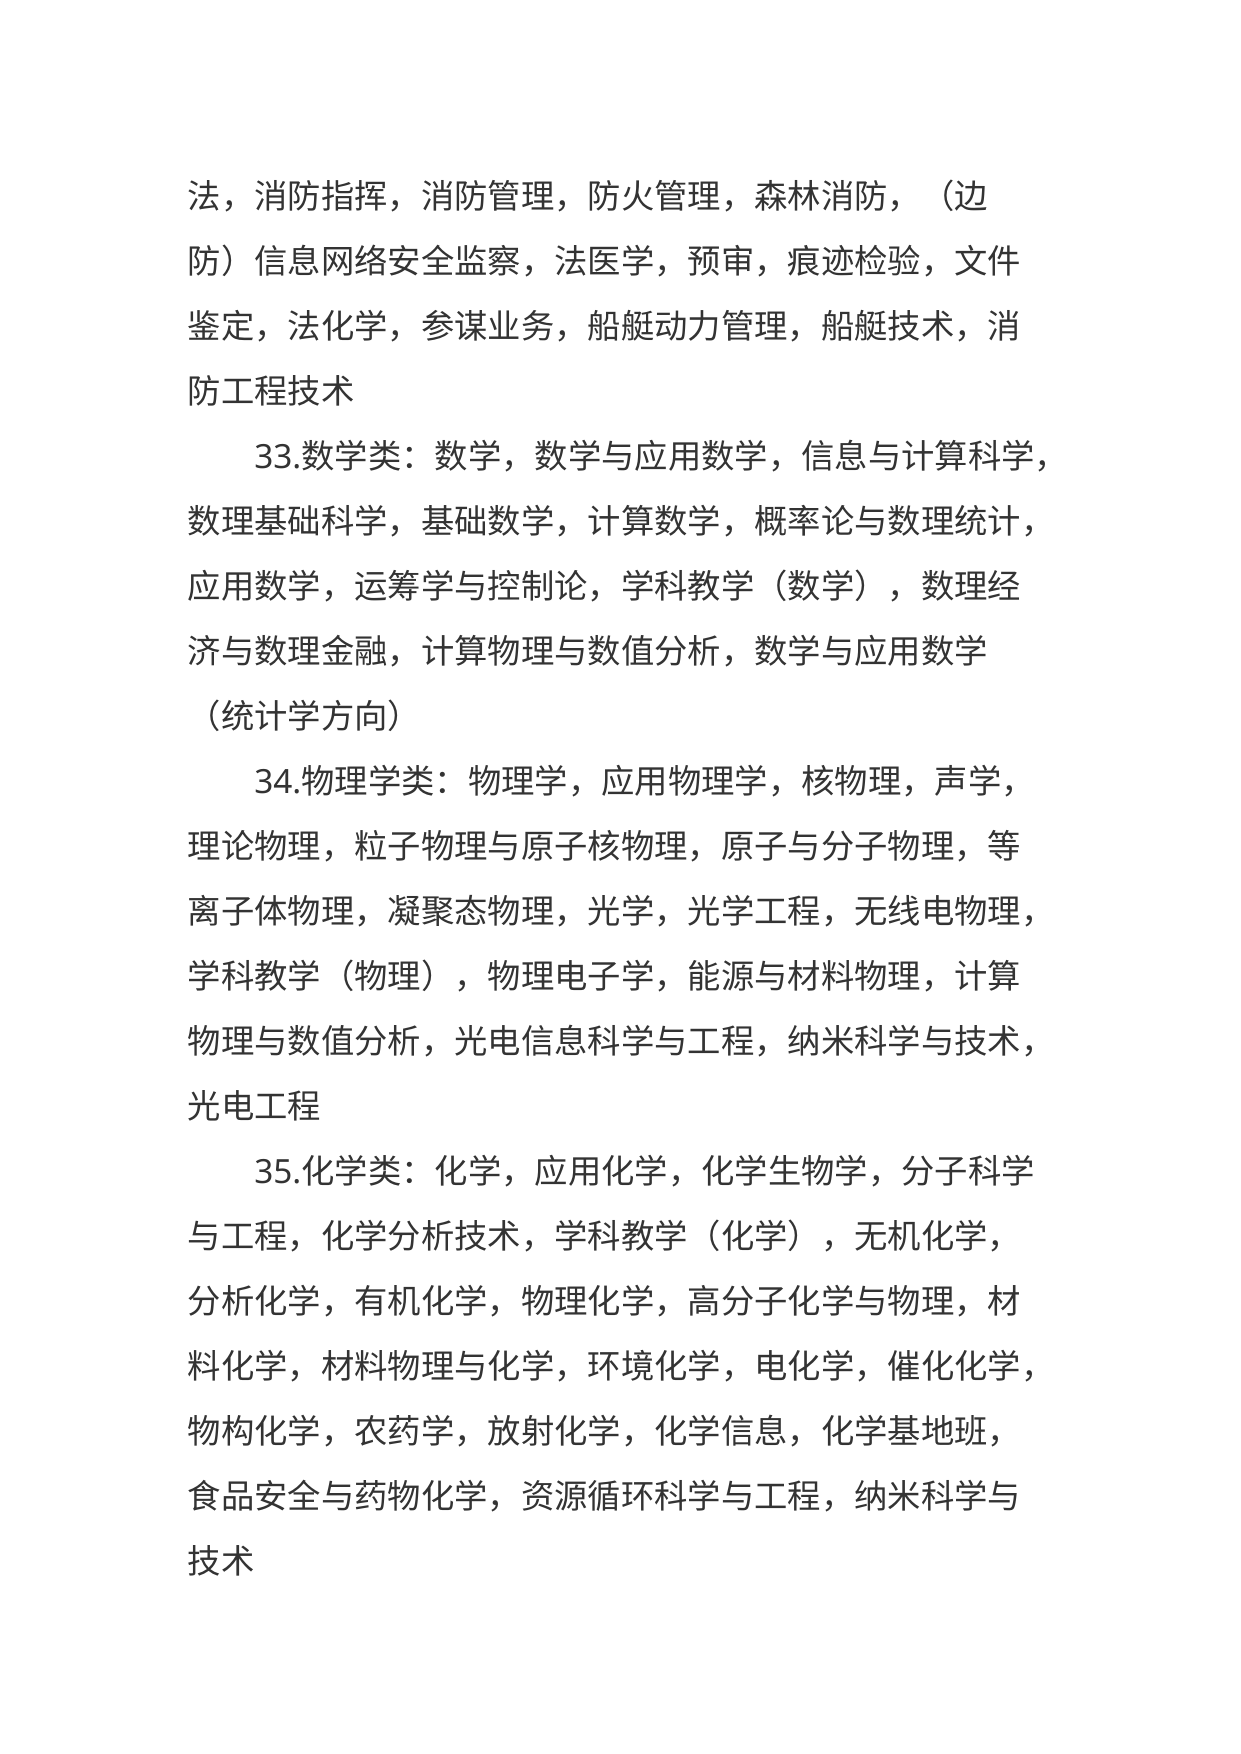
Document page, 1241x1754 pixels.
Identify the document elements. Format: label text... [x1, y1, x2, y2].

text 34.物理学类：物理学，应用物理学，核物理，声学，理论物理，粒子物理与原子核物理，原子与分子物理，等离子体物理，凝聚态物理，光学，光学工程，无线电物理，学科教学（物理），物理电子学，能源与材料物理，计算物理与数值分析，光电信息科学与工程，纳米科学与技术，光电工程 [187, 747, 1053, 1137]
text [187, 162, 1053, 422]
text 35.化学类：化学，应用化学，化学生物学，分子科学与工程，化学分析技术，学科教学（化学），无机化学，分析化学，有机化学，物理化学，高分子化学与物理，材料化学，材料物理与化学，环境化学，电化学，催化化学，物构化学，农药学，放射化学，化学信息，化学基地班，食品安全与药物化学，资源循环科学与工程，纳米科学与技术 [187, 1137, 1053, 1592]
text 33.数学类：数学，数学与应用数学，信息与计算科学，数理基础科学，基础数学，计算数学，概率论与数理统计，应用数学，运筹学与控制论，学科教学（数学），数理经济与数理金融，计算物理与数值分析，数学与应用数学（统计学方向） [187, 422, 1053, 747]
